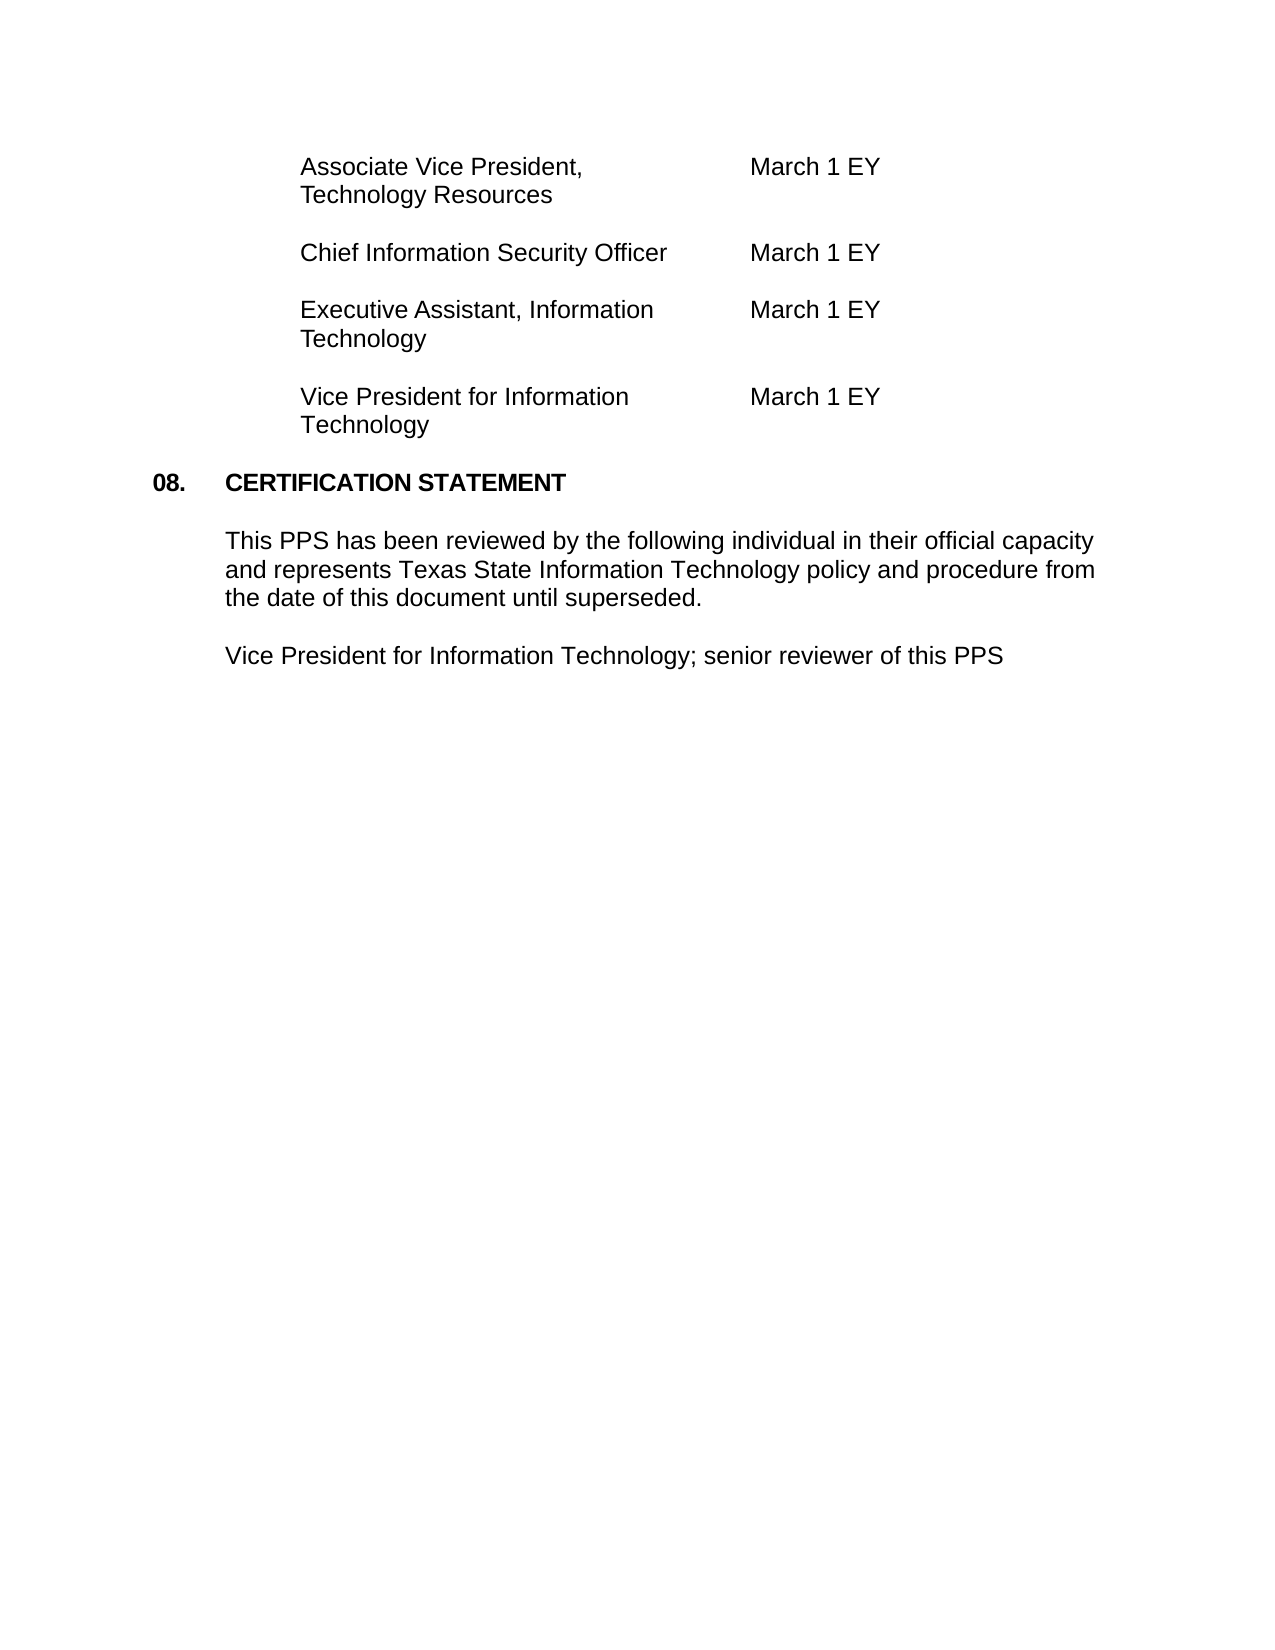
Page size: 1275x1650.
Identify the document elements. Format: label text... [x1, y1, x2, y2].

text Vice President for Information Technology; senior reviewer of this PPS [225, 641, 1125, 670]
text Executive Assistant, Information March 1 EY [300, 295, 1125, 324]
text Technology [300, 410, 1125, 439]
text Chief Information Security Officer March 1 EY [300, 238, 1125, 295]
text This PPS has been reviewed by the following individual in their official capacity and represents Texas State Information Technology policy and procedure from the date of this document until superseded. [225, 526, 1125, 612]
text 08. CERTIFICATION STATEMENT [152, 468, 1125, 497]
text Vice President for Information March 1 EY [300, 382, 1125, 410]
text Associate Vice President, March 1 EY Technology Resources [300, 152, 1125, 209]
text Technology [300, 324, 1125, 353]
